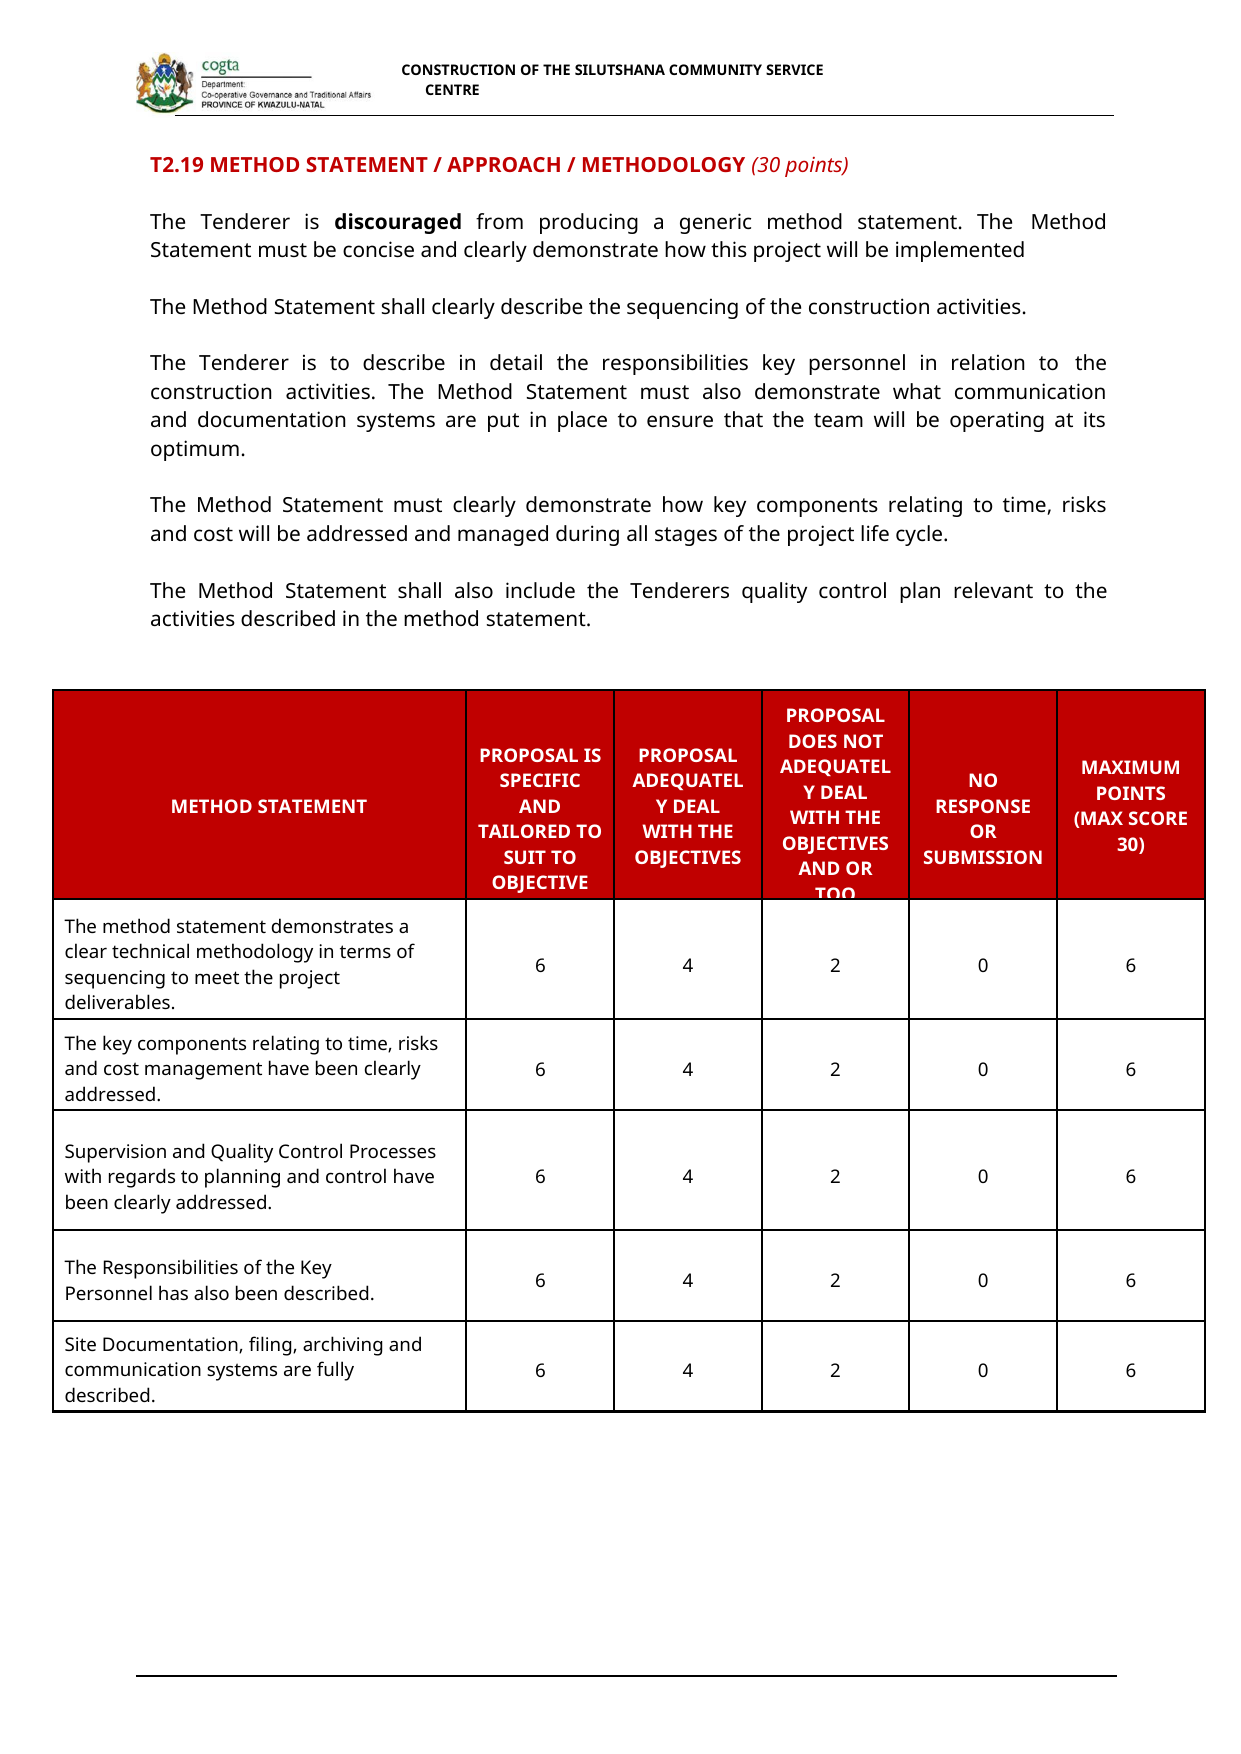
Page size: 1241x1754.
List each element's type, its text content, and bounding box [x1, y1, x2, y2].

table_cell 2 [763, 1111, 908, 1229]
table_header PROPOSAL DOES NOT ADEQUATELY DEAL WITH THE OBJECTIVES AND OR TOO GENERIC [763, 691, 908, 898]
table_cell 0 [910, 900, 1056, 1018]
table_cell 4 [615, 1322, 761, 1410]
table_cell 2 [763, 1020, 908, 1109]
table_cell 0 [910, 1231, 1056, 1319]
table_cell 0 [910, 1111, 1056, 1229]
table_cell 6 [1058, 1111, 1204, 1229]
text The Method Statement shall also include the Tenderers quality control plan relevant to the activities described in the method statement. [150, 576, 1107, 633]
table_cell 6 [1058, 1322, 1204, 1410]
table_cell 4 [615, 900, 761, 1018]
table_cell 6 [467, 1231, 613, 1319]
table_header METHOD STATEMENT [54, 691, 465, 898]
table_cell 6 [1058, 1231, 1204, 1319]
table_header NO RESPONSE OR SUBMISSION [910, 691, 1056, 898]
table_header MAXIMUM POINTS (MAX SCORE 30) [1058, 691, 1204, 898]
table_cell 4 [615, 1020, 761, 1109]
picture [136, 52, 379, 118]
table_cell 6 [467, 1020, 613, 1109]
table_header PROPOSAL ADEQUATELY DEAL WITH THE OBJECTIVES [615, 691, 761, 898]
text The Tenderer is discouraged from producing a generic method statement. The Method Statement must be concise and clearly demonstrate how this project will be implemented [150, 207, 1107, 264]
text The Tenderer is to describe in detail the responsibilities key personnel in relation to the construction activities. The Method Statement must also demonstrate what communication and documentation systems are put in place to ensure that the team will be operating at its optimum. [150, 348, 1107, 462]
table_cell 2 [763, 900, 908, 1018]
table_cell 4 [615, 1231, 761, 1319]
table_cell 4 [615, 1111, 761, 1229]
table_cell The Responsibilities of the Key Personnel has also been described. [54, 1231, 465, 1319]
table_cell 6 [467, 1322, 613, 1410]
table_cell 0 [910, 1020, 1056, 1109]
text The Method Statement shall clearly describe the sequencing of the construction activities. [150, 292, 1217, 320]
table_cell Supervision and Quality Control Processes with regards to planning and control have been clearly addressed. [54, 1111, 465, 1229]
table_cell 6 [467, 900, 613, 1018]
table_cell 6 [1058, 1020, 1204, 1109]
table_cell The method statement demonstrates a clear technical methodology in terms of sequencing to meet the project deliverables. [54, 900, 465, 1018]
text The Method Statement must clearly demonstrate how key components relating to time, risks and cost will be addressed and managed during all stages of the project life cycle. [150, 490, 1107, 547]
table_cell 6 [1058, 900, 1204, 1018]
table_cell 0 [910, 1322, 1056, 1410]
subtitle T2.19 METHOD STATEMENT / APPROACH / METHODOLOGY (30 points) [150, 150, 1217, 179]
table_cell Site Documentation, filing, archiving and communication systems are fully described. [54, 1322, 465, 1410]
table_cell The key components relating to time, risks and cost management have been clearly addressed. [54, 1020, 465, 1109]
table_cell 6 [467, 1111, 613, 1229]
table_header PROPOSAL IS SPECIFIC AND TAILORED TO SUIT TO OBJECTIVE [467, 691, 613, 898]
table_cell 2 [763, 1231, 908, 1319]
table_cell 2 [763, 1322, 908, 1410]
